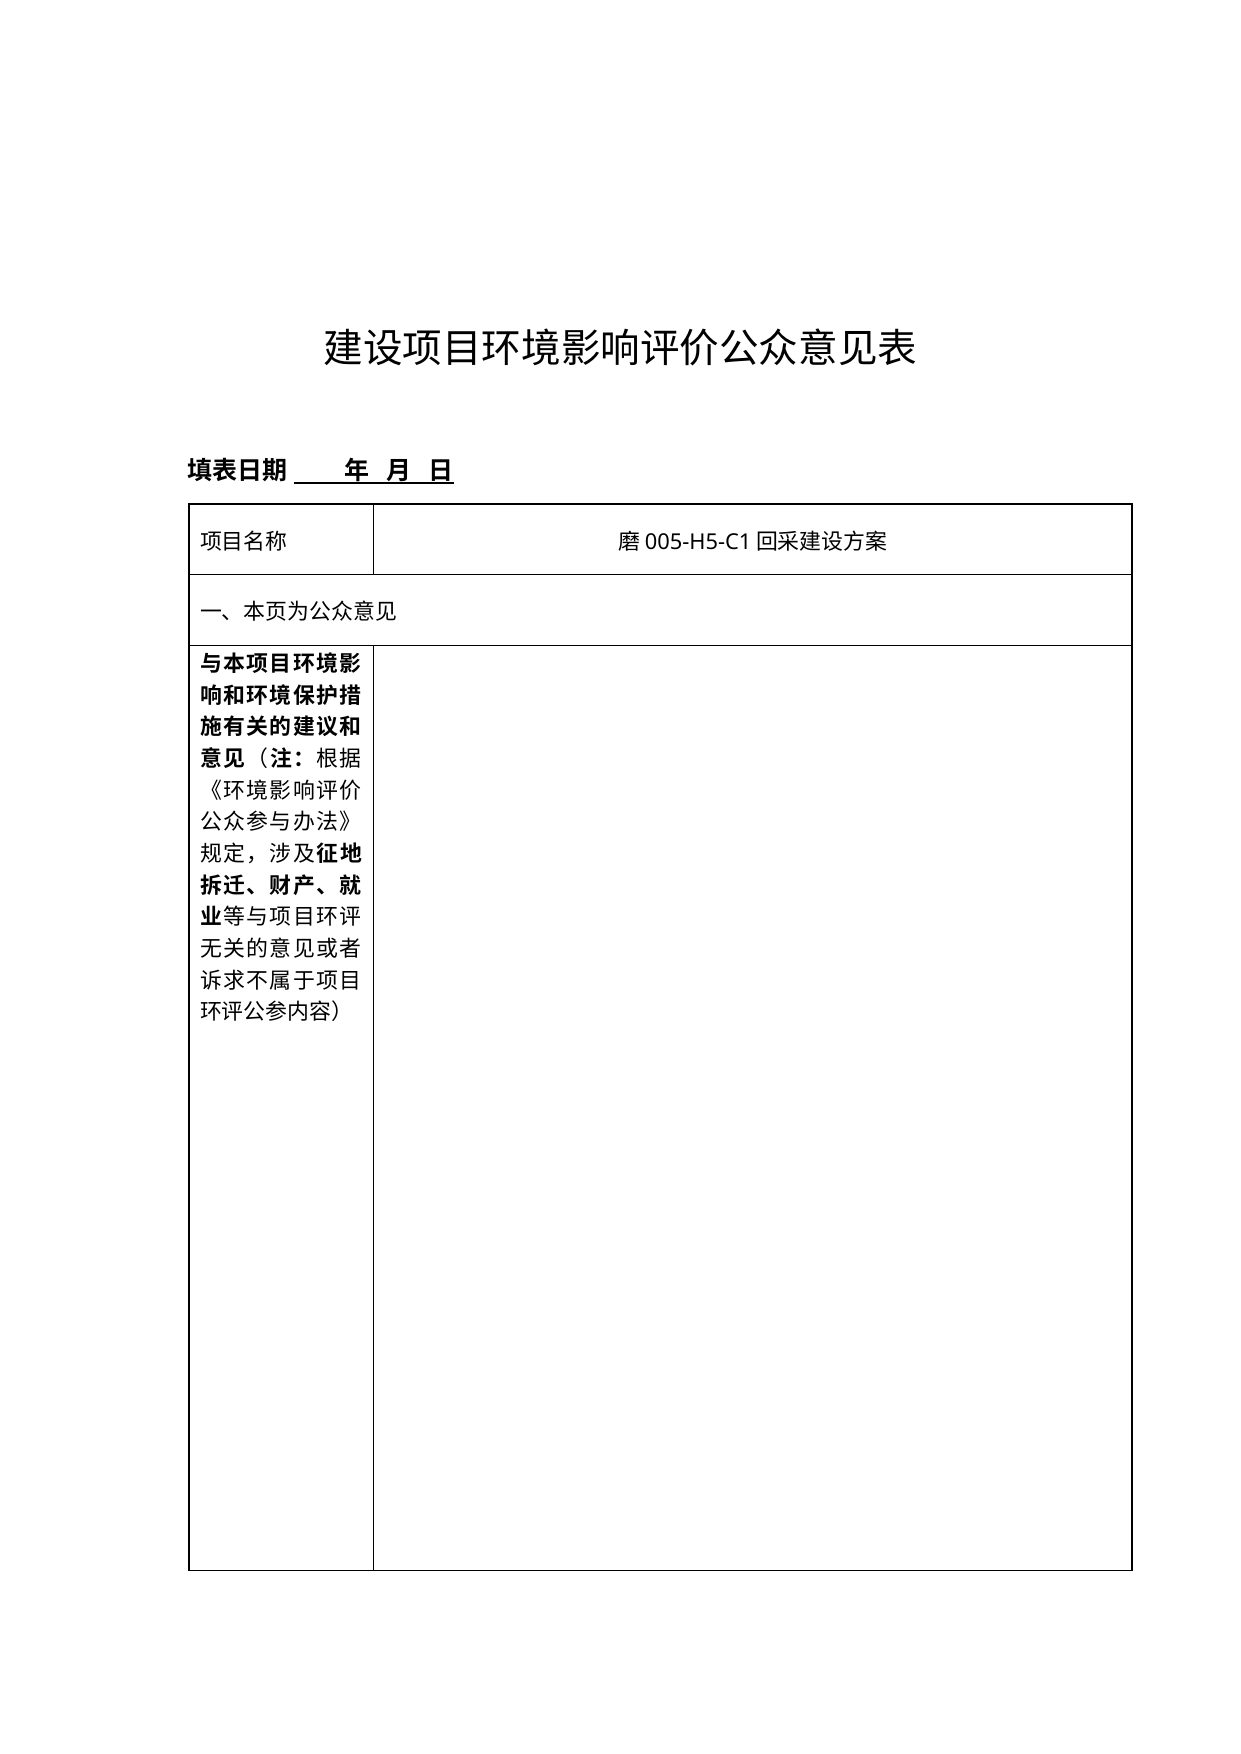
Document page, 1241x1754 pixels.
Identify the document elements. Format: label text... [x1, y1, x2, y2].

table_header 项目名称 [190, 505, 373, 574]
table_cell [374, 646, 1131, 1569]
text 填表日期 年 月 日 [187, 451, 1053, 487]
text 建设项目环境影响评价公众意见表 [187, 316, 1053, 374]
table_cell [190, 646, 373, 1569]
table_cell 一、本页为公众意见 [190, 575, 1131, 645]
table_header 磨005-H5-C1回采建设方案 [374, 505, 1131, 574]
